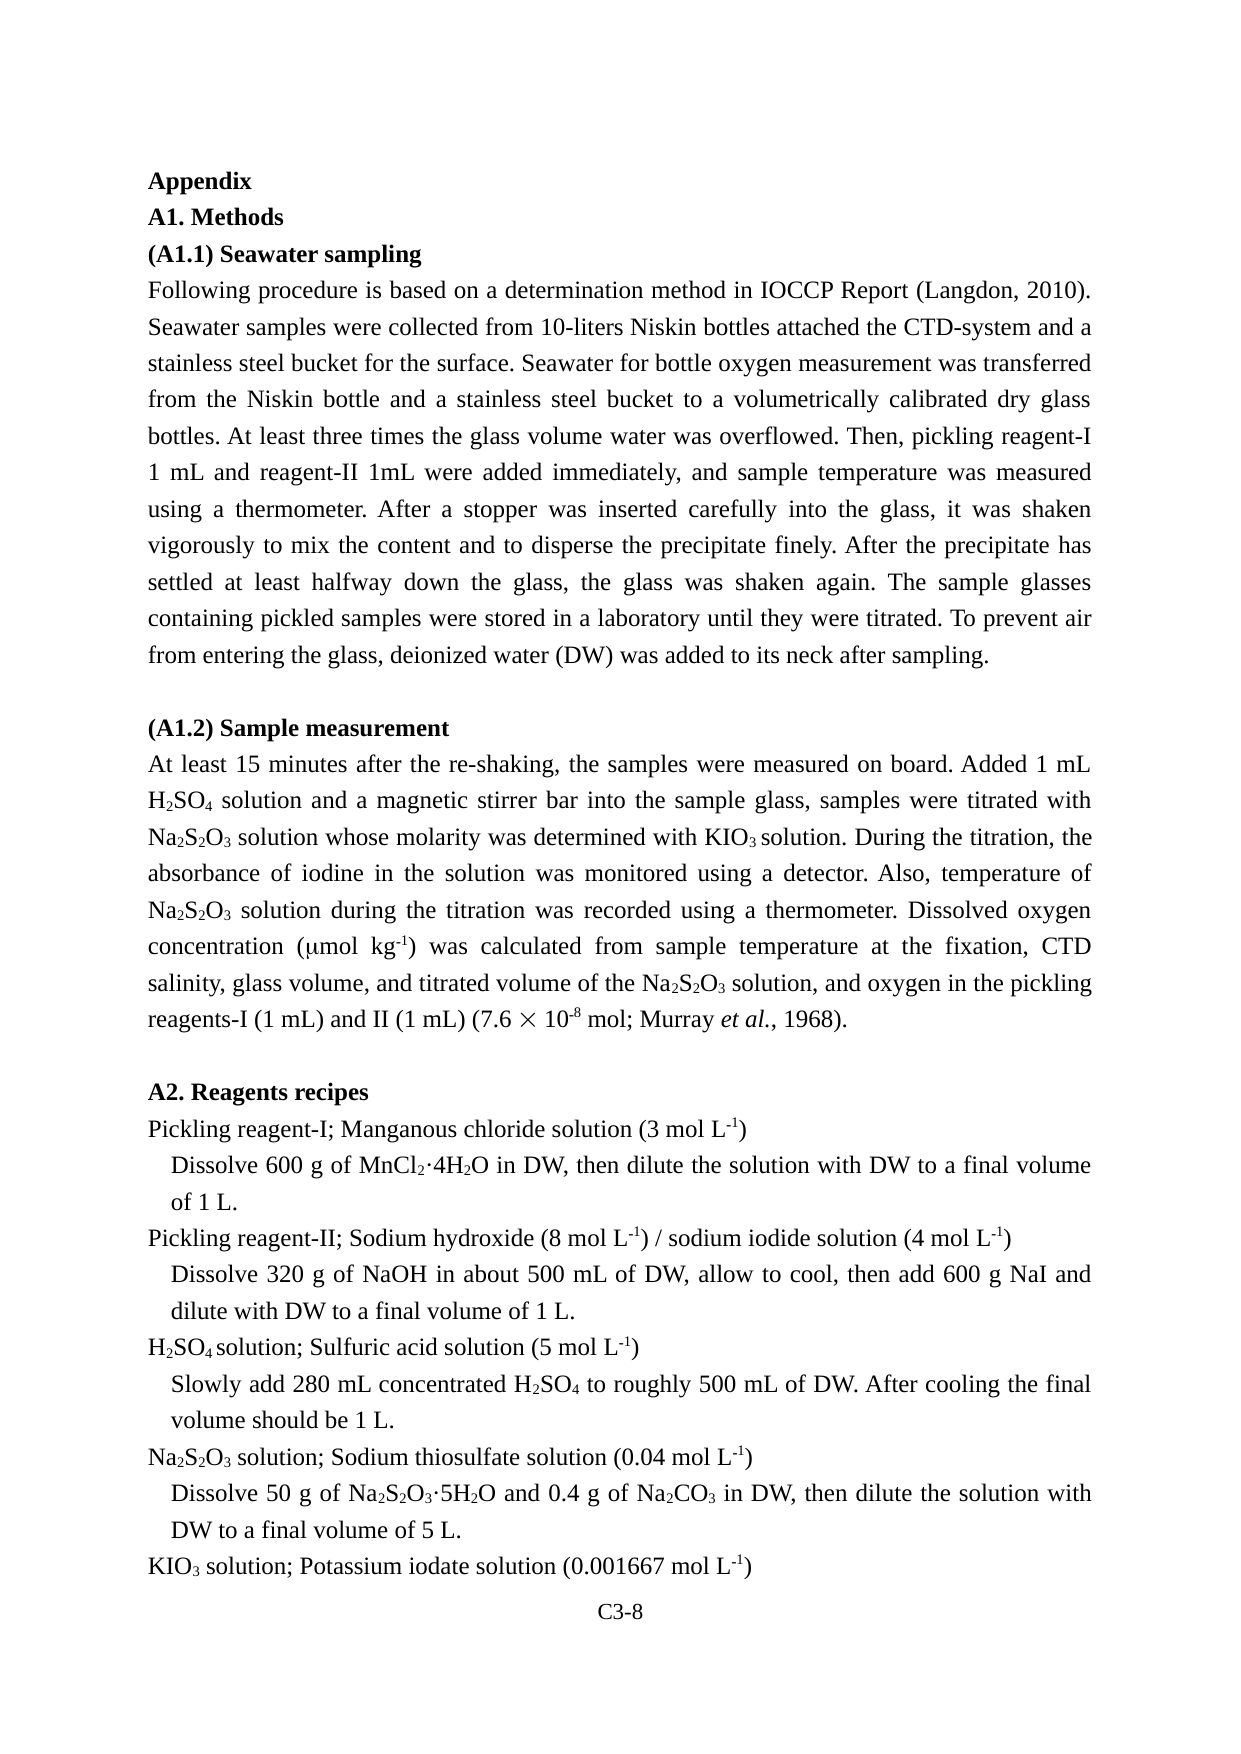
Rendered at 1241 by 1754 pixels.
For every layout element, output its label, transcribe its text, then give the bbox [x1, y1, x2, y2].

text Na2S2O3 solution; Sodium thiosulfate solution (0.04 mol L1) [148, 1438, 1092, 1474]
text Dissolve 320 g of NaOH in about 500 mL of DW, allow to cool, then add 600 g NaI and dilute with DW to a final volume of 1 L. [171, 1256, 1092, 1328]
subtitle Appendix [148, 162, 1092, 198]
text Pickling reagent-I; Manganous chloride solution (3 mol L1) [148, 1110, 1092, 1146]
text Dissolve 600 g of MnCl2·4H2O in DW, then dilute the solution with DW to a final volume of 1 L. [171, 1146, 1092, 1219]
text Slowly add 280 mL concentrated H2SO4 to roughly 500 mL of DW. After cooling the final volume should be 1 L. [171, 1365, 1092, 1438]
text A2. Reagents recipes [148, 1073, 1092, 1110]
text Following procedure is based on a determination method in IOCCP Report (Langdon, 2010). Seawater samples were collected from 10-liters Niskin bottles attached the CTD-system and a stainless steel bucket for the surface. Seawater for bottle oxygen measurement was transferred from the Niskin bottle and a stainless steel bucket to a volumetrically calibrated dry glass bottles. At least three times the glass volume water was overflowed. Then, pickling reagent-I 1 mL and reagent-II 1mL were added immediately, and sample temperature was measured using a thermometer. After a stopper was inserted carefully into the glass, it was shaken vigorously to mix the content and to disperse the precipitate finely. After the precipitate has settled at least halfway down the glass, the glass was shaken again. The sample glasses containing pickled samples were stored in a laboratory until they were titrated. To prevent air from entering the glass, deionized water (DW) was added to its neck after sampling. [148, 271, 1092, 672]
text (A1.2) Sample measurement [148, 709, 1092, 745]
text At least 15 minutes after the re-shaking, the samples were measured on board. Added 1 mL H2SO4 solution and a magnetic stirrer bar into the sample glass, samples were titrated with Na2S2O3 solution whose molarity was determined with KIO3 solution. During the titration, the absorbance of iodine in the solution was monitored using a detector. Also, temperature of Na2S2O3 solution during the titration was recorded using a thermometer. Dissolved oxygen concentration (mol kg1) was calculated from sample temperature at the fixation, CTD salinity, glass volume, and titrated volume of the Na2S2O3 solution, and oxygen in the pickling reagents-I (1 mL) and II (1 mL) (7.6 108 mol; Murray et al., 1968). [148, 745, 1092, 1037]
text H2SO4 solution; Sulfuric acid solution (5 mol L1) [148, 1328, 1092, 1365]
text Pickling reagent-II; Sodium hydroxide (8 mol L1) / sodium iodide solution (4 mol L1) [148, 1219, 1092, 1256]
text KIO3 solution; Potassium iodate solution (0.001667 mol L1) [148, 1547, 1092, 1584]
text Dissolve 50 g of Na2S2O3·5H2O and 0.4 g of Na2CO3 in DW, then dilute the solution with DW to a final volume of 5 L. [171, 1474, 1092, 1547]
text (A1.1) Seawater sampling [148, 235, 1092, 271]
text A1. Methods [148, 198, 1092, 235]
